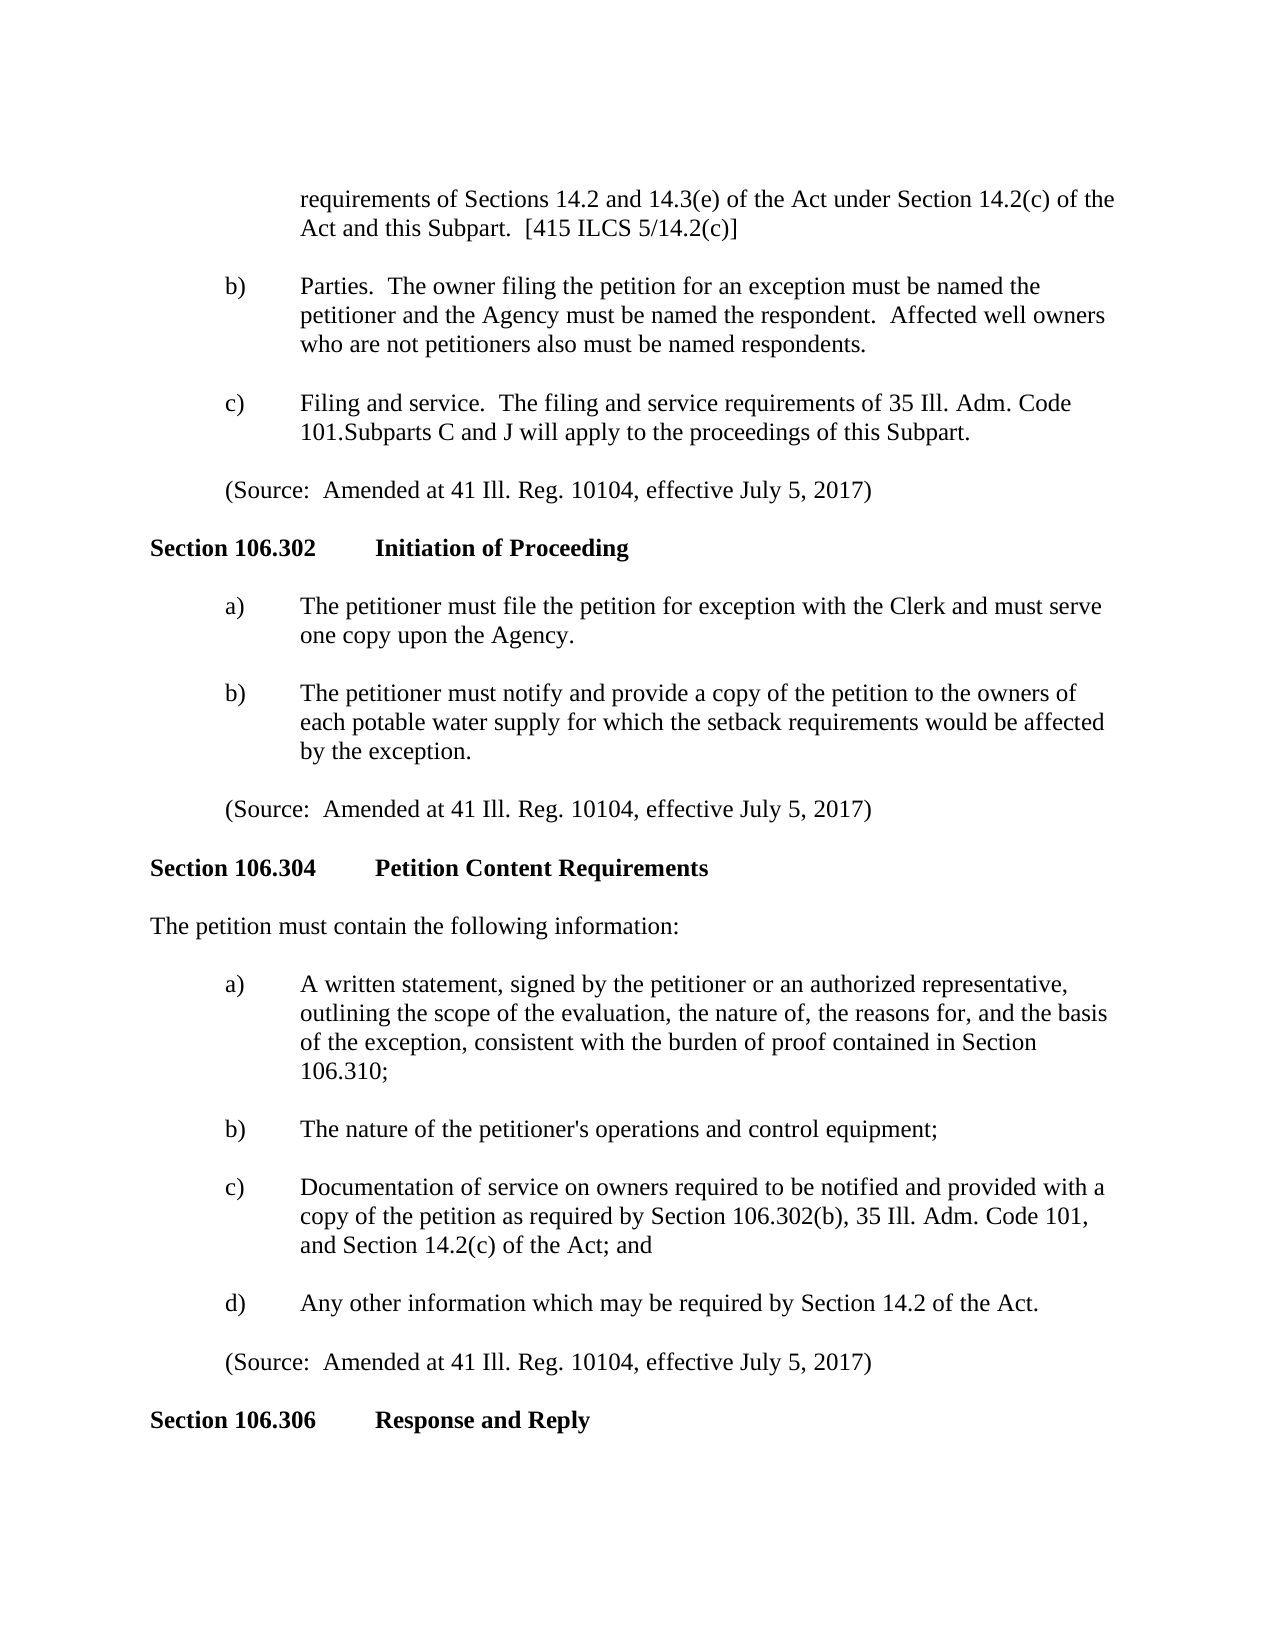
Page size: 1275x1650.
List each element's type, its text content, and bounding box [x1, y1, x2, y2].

text Section 106.306 Response and Reply [150, 1404, 1125, 1434]
text (Source: Amended at 41 Ill. Reg. 10104, effective July 5, 2017) [225, 474, 1125, 504]
text (Source: Amended at 41 Ill. Reg. 10104, effective July 5, 2017) [225, 1346, 1125, 1376]
text b) The nature of the petitioner's operations and control equipment; [225, 1114, 1125, 1143]
text a) A written statement, signed by the petitioner or an authorized representative, outlining the scope of the evaluation, the nature of, the reasons for, and the basis of the exception, consistent with the burden of proof contained in Section 106.310; [225, 969, 1125, 1085]
text Section 106.304 Petition Content Requirements [150, 852, 1125, 881]
text (Source: Amended at 41 Ill. Reg. 10104, effective July 5, 2017) [225, 794, 1125, 823]
text a) The petitioner must file the petition for exception with the Clerk and must serve one copy upon the Agency. [225, 591, 1125, 649]
text d) Any other information which may be required by Section 14.2 of the Act. [225, 1288, 1125, 1317]
text c) Documentation of service on owners required to be notified and provided with a copy of the petition as required by Section 106.302(b), 35 Ill. Adm. Code 101, and Section 14.2(c) of the Act; and [225, 1172, 1125, 1259]
text The petition must contain the following information: [150, 911, 1125, 939]
text b) Parties. The owner filing the petition for an exception must be named the petitioner and the Agency must be named the respondent. Affected well owners who are not petitioners also must be named respondents. [225, 271, 1125, 358]
text Section 106.302 Initiation of Proceeding [150, 533, 1125, 562]
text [225, 184, 1125, 242]
text c) Filing and service. The filing and service requirements of 35 Ill. Adm. Code 101.Subparts C and J will apply to the proceedings of this Subpart. [225, 387, 1125, 446]
text b) The petitioner must notify and provide a copy of the petition to the owners of each potable water supply for which the setback requirements would be affected by the exception. [225, 678, 1125, 765]
